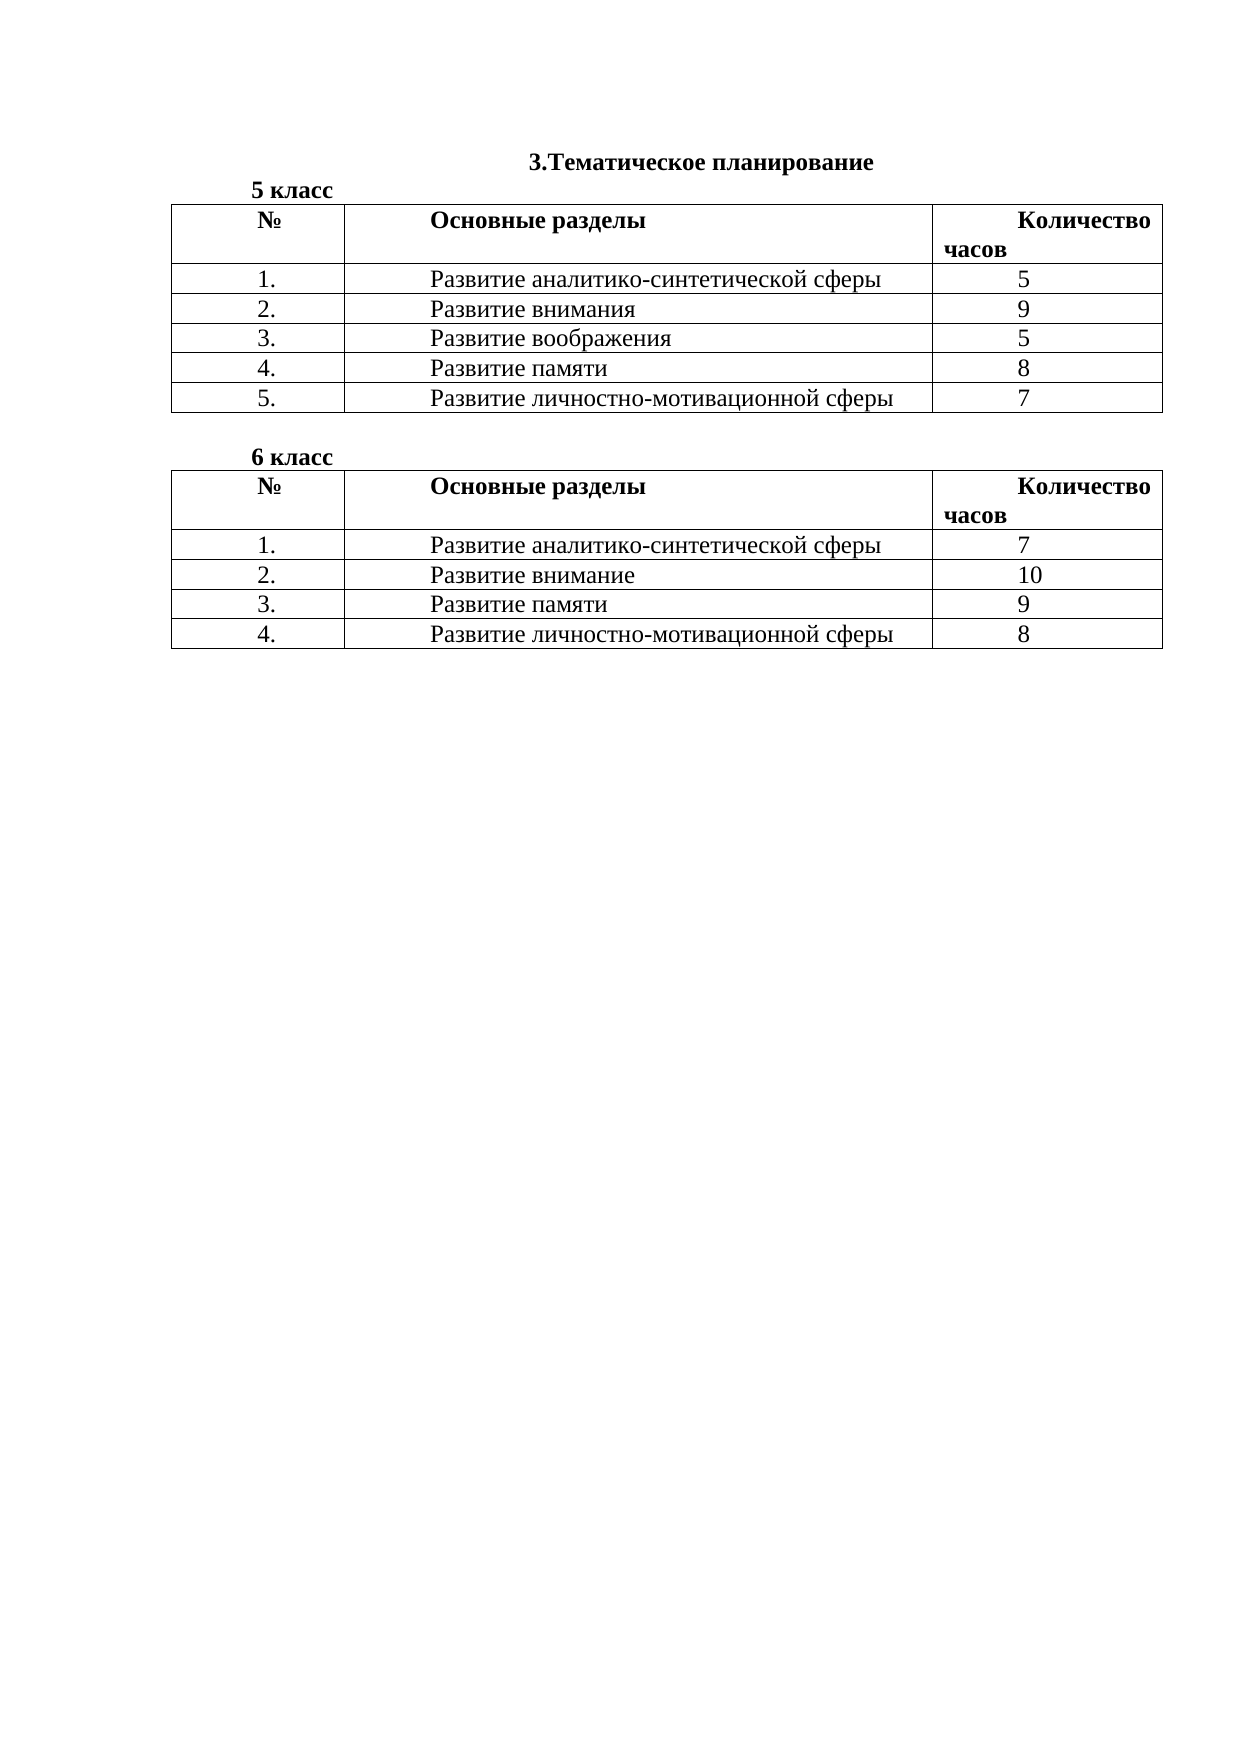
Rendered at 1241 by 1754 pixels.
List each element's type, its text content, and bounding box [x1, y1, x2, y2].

table_cell 3. [172, 590, 344, 618]
table_header № [172, 205, 344, 263]
table_cell 8 [933, 353, 1162, 382]
table_cell Развитие аналитико-синтетической сферы [345, 264, 932, 293]
table_cell Развитие воображения [345, 324, 932, 352]
text 3.Тематическое планирование [251, 147, 1152, 176]
table_cell 5 [933, 264, 1162, 293]
table_cell 2. [172, 560, 344, 588]
table_cell 4. [172, 353, 344, 382]
table_header № [172, 471, 344, 529]
table_cell 8 [933, 619, 1162, 648]
table_cell 4. [172, 619, 344, 648]
table_cell 9 [933, 590, 1162, 618]
table_cell 5. [172, 383, 344, 412]
table_cell 1. [172, 264, 344, 293]
table_cell Развитие внимание [345, 560, 932, 588]
table_cell Развитие памяти [345, 590, 932, 618]
table_cell 9 [933, 294, 1162, 322]
table_cell 5 [933, 324, 1162, 352]
table_header Основные разделы [345, 471, 932, 529]
table_header Количество часов [933, 471, 1162, 529]
table_cell 1. [172, 530, 344, 559]
table_cell Развитие личностно-мотивационной сферы [345, 383, 932, 412]
table_cell Развитие аналитико-синтетической сферы [345, 530, 932, 559]
table_cell 10 [933, 560, 1162, 588]
table_header Количество часов [933, 205, 1162, 263]
table_cell 2. [172, 294, 344, 322]
text 6 класс [177, 442, 1152, 470]
table_cell Развитие памяти [345, 353, 932, 382]
table_cell 3. [172, 324, 344, 352]
table_cell 7 [933, 530, 1162, 559]
table_cell 7 [933, 383, 1162, 412]
table_header Основные разделы [345, 205, 932, 263]
table_cell Развитие личностно-мотивационной сферы [345, 619, 932, 648]
text 5 класс [177, 176, 1152, 204]
table_cell Развитие внимания [345, 294, 932, 322]
